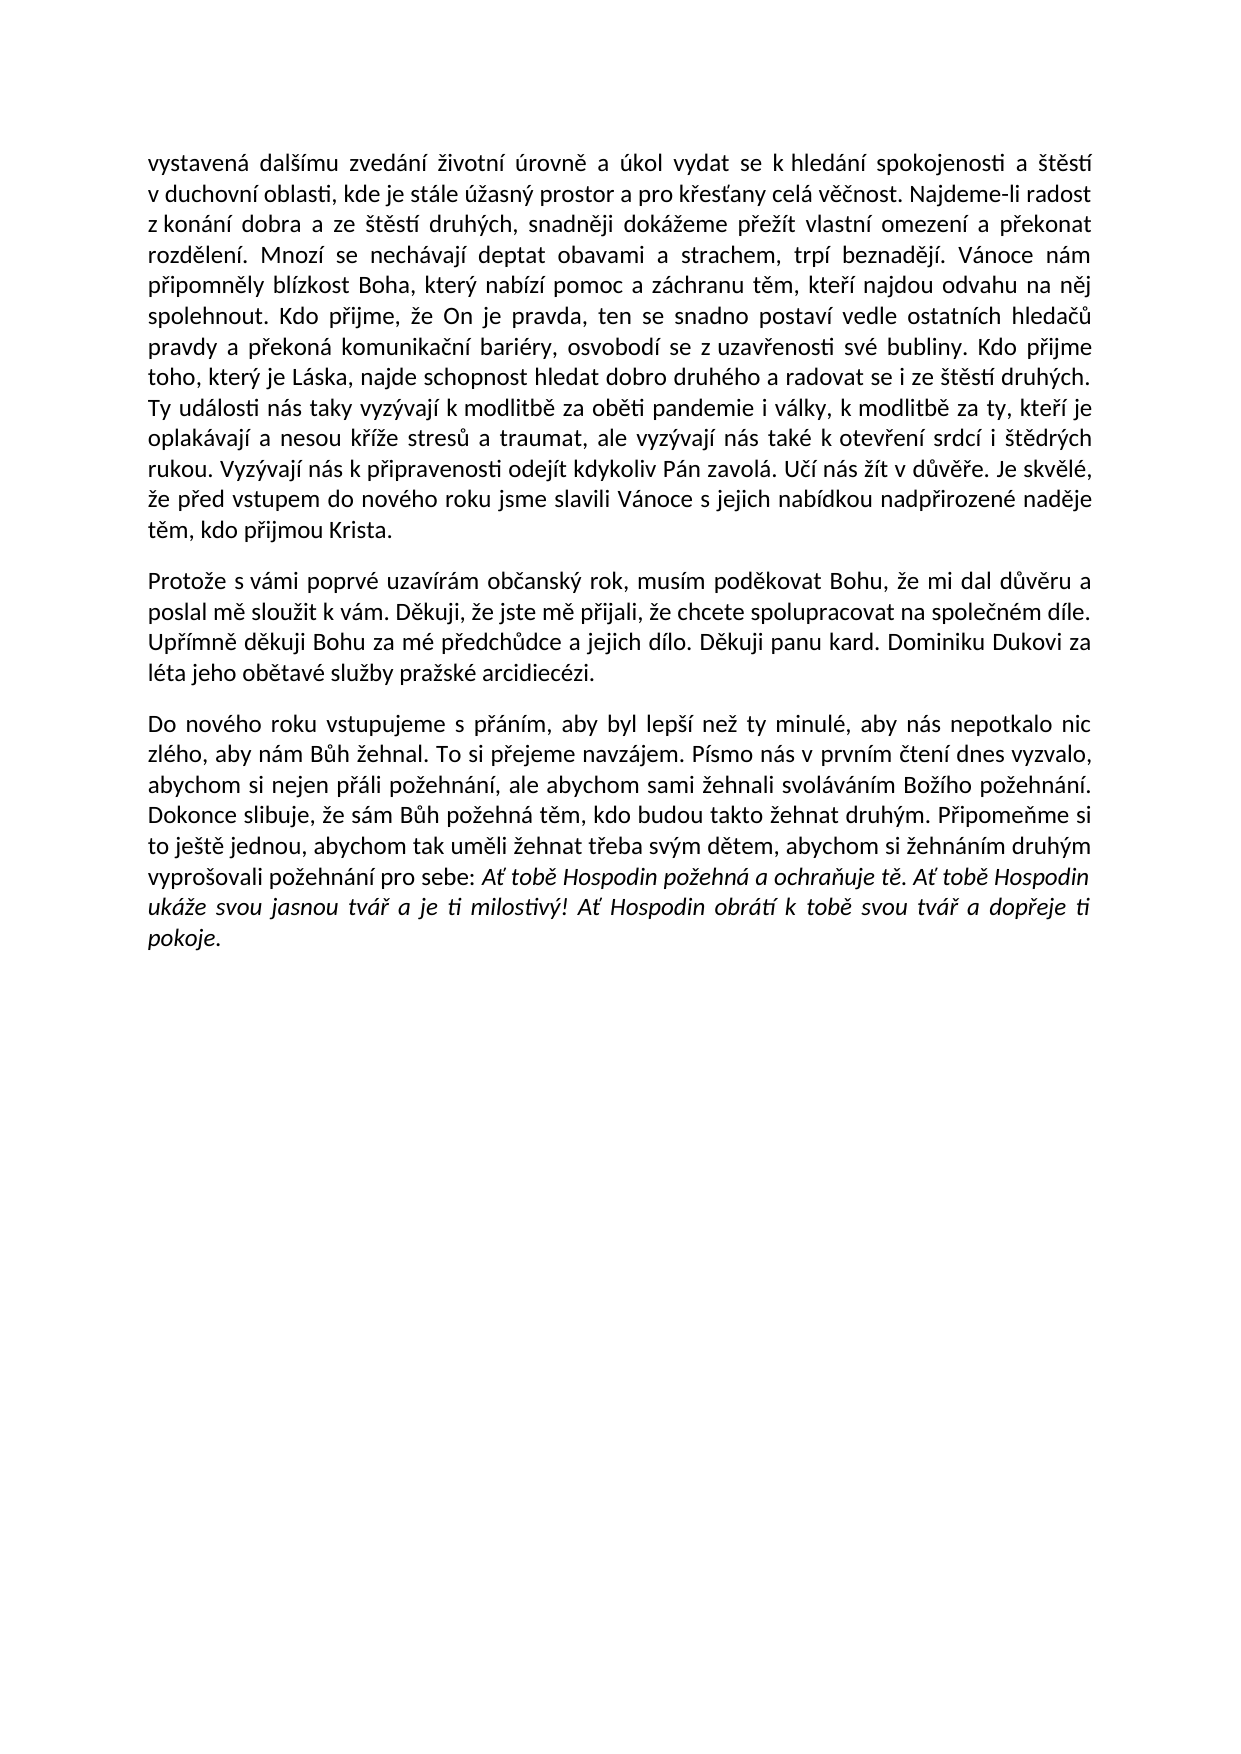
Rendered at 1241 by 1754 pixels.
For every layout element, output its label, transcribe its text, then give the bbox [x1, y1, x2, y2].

text Do nového roku vstupujeme s přáním, aby byl lepší než ty minulé, aby nás nepotkalo nic zlého, aby nám Bůh žehnal. To si přejeme navzájem. Písmo nás v prvním čtení dnes vyzvalo, abychom si nejen přáli požehnání, ale abychom sami žehnali svoláváním Božího požehnání. Dokonce slibuje, že sám Bůh požehná těm, kdo budou takto žehnat druhým. Připomeňme si to ještě jednou, abychom tak uměli žehnat třeba svým dětem, abychom si žehnáním druhým vyprošovali požehnání pro sebe: Ať tobě Hospodin požehná a ochraňuje tě. Ať tobě Hospodin ukáže svou jasnou tvář a je ti milostivý! Ať Hospodin obrátí k tobě svou tvář a dopřeje ti pokoje. [148, 708, 1093, 952]
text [148, 148, 1093, 544]
text Protože s vámi poprvé uzavírám občanský rok, musím poděkovat Bohu, že mi dal důvěru a poslal mě sloužit k vám. Děkuji, že jste mě přijali, že chcete spolupracovat na společném díle. Upřímně děkuji Bohu za mé předchůdce a jejich dílo. Děkuji panu kard. Dominiku Dukovi za léta jeho obětavé služby pražské arcidiecézi. [148, 565, 1093, 687]
